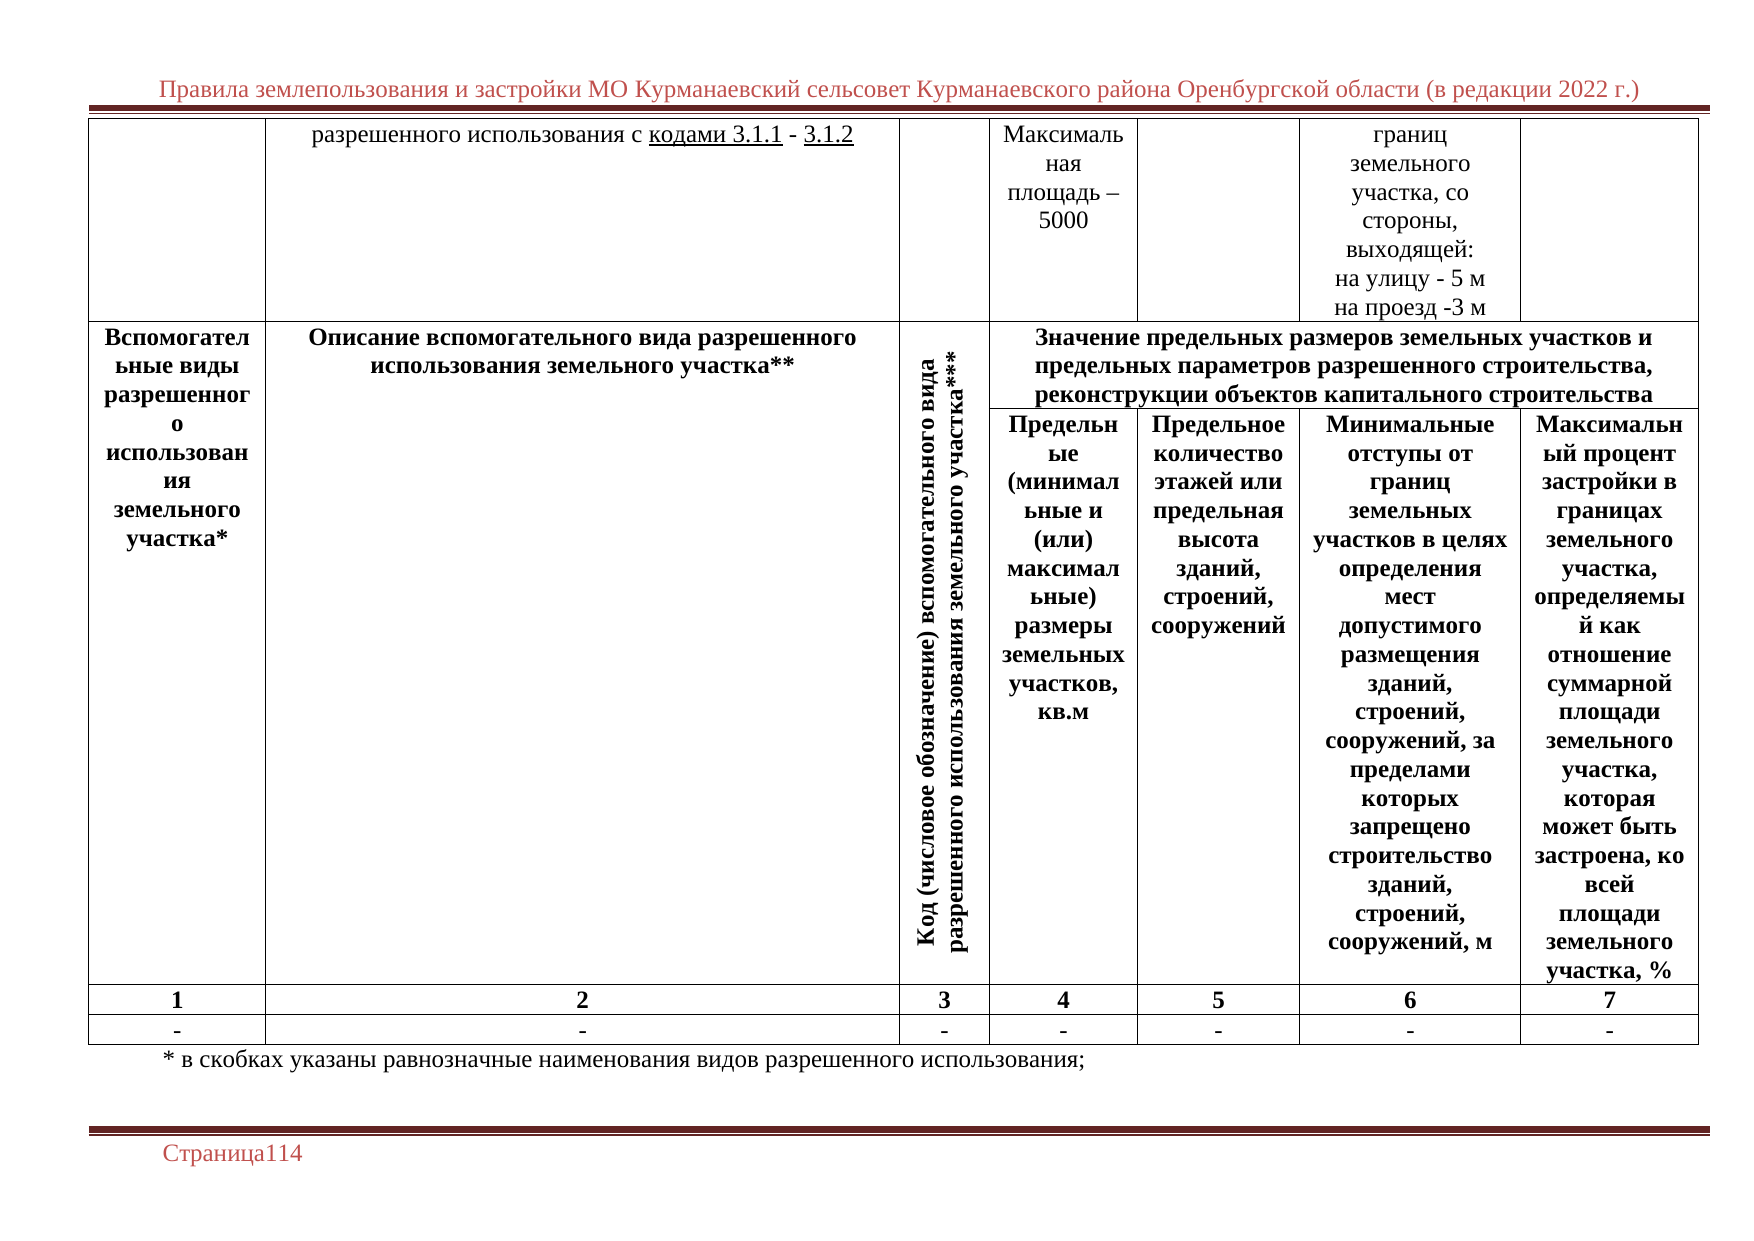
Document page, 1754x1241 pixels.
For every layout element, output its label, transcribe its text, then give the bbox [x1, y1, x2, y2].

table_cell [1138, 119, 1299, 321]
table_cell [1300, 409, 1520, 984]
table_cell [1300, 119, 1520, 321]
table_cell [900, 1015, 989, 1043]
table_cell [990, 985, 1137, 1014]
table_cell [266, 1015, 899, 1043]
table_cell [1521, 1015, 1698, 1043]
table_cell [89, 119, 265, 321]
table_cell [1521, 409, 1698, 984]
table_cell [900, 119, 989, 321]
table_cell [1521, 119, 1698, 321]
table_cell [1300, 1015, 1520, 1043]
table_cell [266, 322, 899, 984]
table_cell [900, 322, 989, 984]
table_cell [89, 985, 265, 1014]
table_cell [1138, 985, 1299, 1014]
text * в скобках указаны равнозначные наименования видов разрешенного использования; [162, 1044, 1710, 1073]
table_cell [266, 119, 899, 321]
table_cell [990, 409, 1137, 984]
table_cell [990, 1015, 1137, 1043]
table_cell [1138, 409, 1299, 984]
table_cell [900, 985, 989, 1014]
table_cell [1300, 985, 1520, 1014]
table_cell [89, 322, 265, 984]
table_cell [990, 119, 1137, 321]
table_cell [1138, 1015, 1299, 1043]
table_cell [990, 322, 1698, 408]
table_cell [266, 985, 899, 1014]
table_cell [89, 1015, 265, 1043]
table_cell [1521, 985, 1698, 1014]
